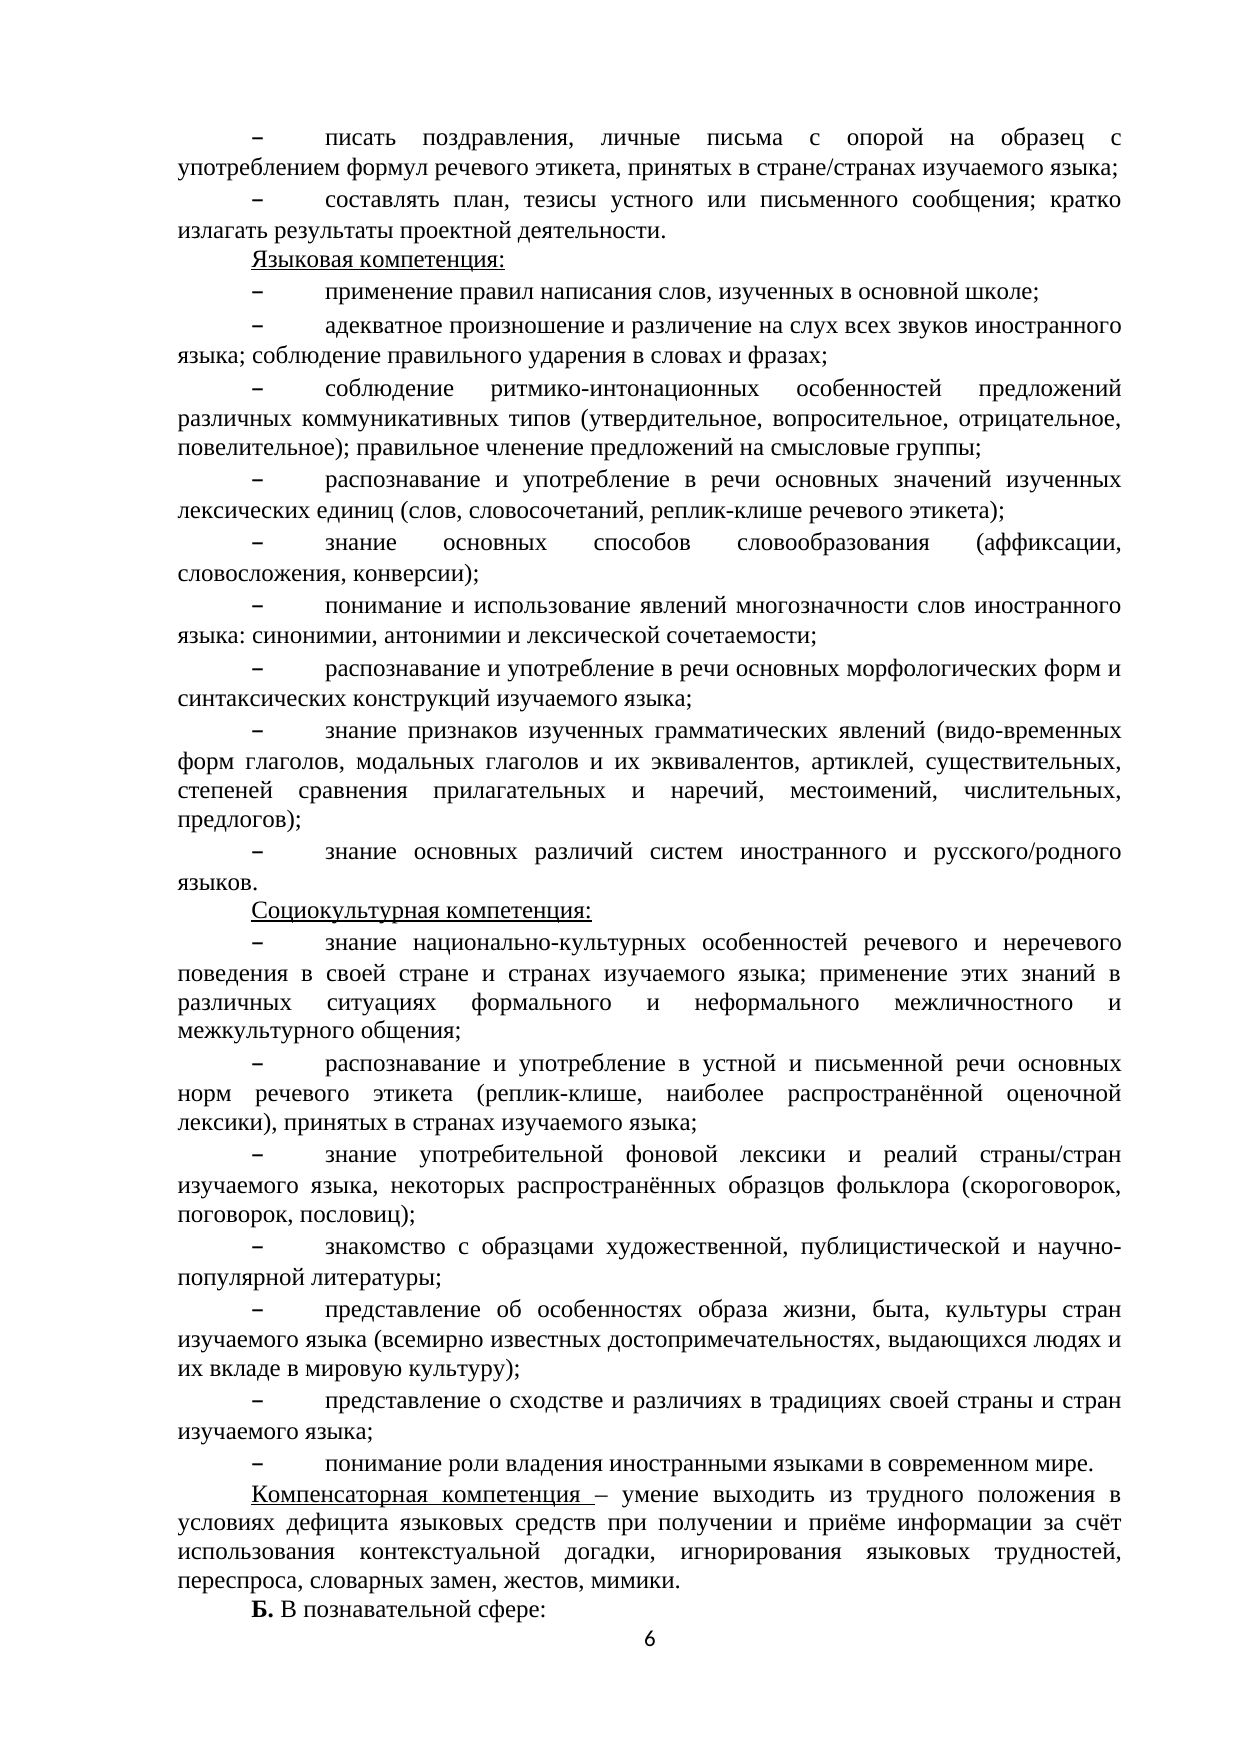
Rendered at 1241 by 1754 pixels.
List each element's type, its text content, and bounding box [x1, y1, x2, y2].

list распознавание и употребление в речи основных значений изученных лексических единиц (слов, словосочетаний, реплик-клише речевого этикета); [177, 461, 1122, 524]
list понимание и использование явлений многозначности слов иностранного языка: синонимии, антонимии и лексической сочетаемости; [177, 587, 1122, 649]
list писать поздравления, личные письма с опорой на образец с употреблением формул речевого этикета, принятых в стране/странах изучаемого языка; [177, 118, 1122, 181]
list адекватное произношение и различение на слух всех звуков иностранного языка; соблюдение правильного ударения в словах и фразах; [177, 307, 1122, 369]
list знание основных способов словообразования (аффиксации, словосложения, конверсии); [177, 524, 1122, 587]
text Языковая компетенция: [177, 244, 1122, 272]
list знание национально-культурных особенностей речевого и неречевого поведения в своей стране и странах изучаемого языка; применение этих знаний в различных ситуациях формального и неформального межличностного и межкультурного общения; [177, 924, 1122, 1044]
list распознавание и употребление в речи основных морфологических форм и синтаксических конструкций изучаемого языка; [177, 649, 1122, 712]
text Компенсаторная компетенция – умение выходить из трудного положения в условиях дефицита языковых средств при получении и приёме информации за счёт использования контекстуальной догадки, игнорирования языковых трудностей, переспроса, словарных замен, жестов, мимики. [177, 1479, 1122, 1594]
list применение правил написания слов, изученных в основной школе; [177, 272, 1122, 307]
text Б. В познавательной сфере: [177, 1594, 1122, 1622]
text Социокультурная компетенция: [177, 895, 1122, 924]
list представление о сходстве и различиях в традициях своей страны и стран изучаемого языка; [177, 1382, 1122, 1445]
list знакомство с образцами художественной, публицистической и научно-популярной литературы; [177, 1227, 1122, 1290]
list составлять план, тезисы устного или письменного сообщения; кратко излагать результаты проектной деятельности. [177, 181, 1122, 244]
list знание основных различий систем иностранного и русского/родного языков. [177, 832, 1122, 895]
list соблюдение ритмико-интонационных особенностей предложений различных коммуникативных типов (утвердительное, вопросительное, отрицательное, повелительное); правильное членение предложений на смысловые группы; [177, 369, 1122, 461]
list понимание роли владения иностранными языками в современном мире. [177, 1445, 1122, 1479]
list распознавание и употребление в устной и письменной речи основных норм речевого этикета (реплик-клише, наиболее распространённой оценочной лексики), принятых в странах изучаемого языка; [177, 1044, 1122, 1136]
list знание признаков изученных грамматических явлений (видо-временных форм глаголов, модальных глаголов и их эквивалентов, артиклей, существительных, степеней сравнения прилагательных и наречий, местоимений, числительных, предлогов); [177, 712, 1122, 832]
list представление об особенностях образа жизни, быта, культуры стран изучаемого языка (всемирно известных достопримечательностях, выдающихся людях и их вкладе в мировую культуру); [177, 1290, 1122, 1382]
list знание употребительной фоновой лексики и реалий страны/стран изучаемого языка, некоторых распространённых образцов фольклора (скороговорок, поговорок, пословиц); [177, 1136, 1122, 1227]
